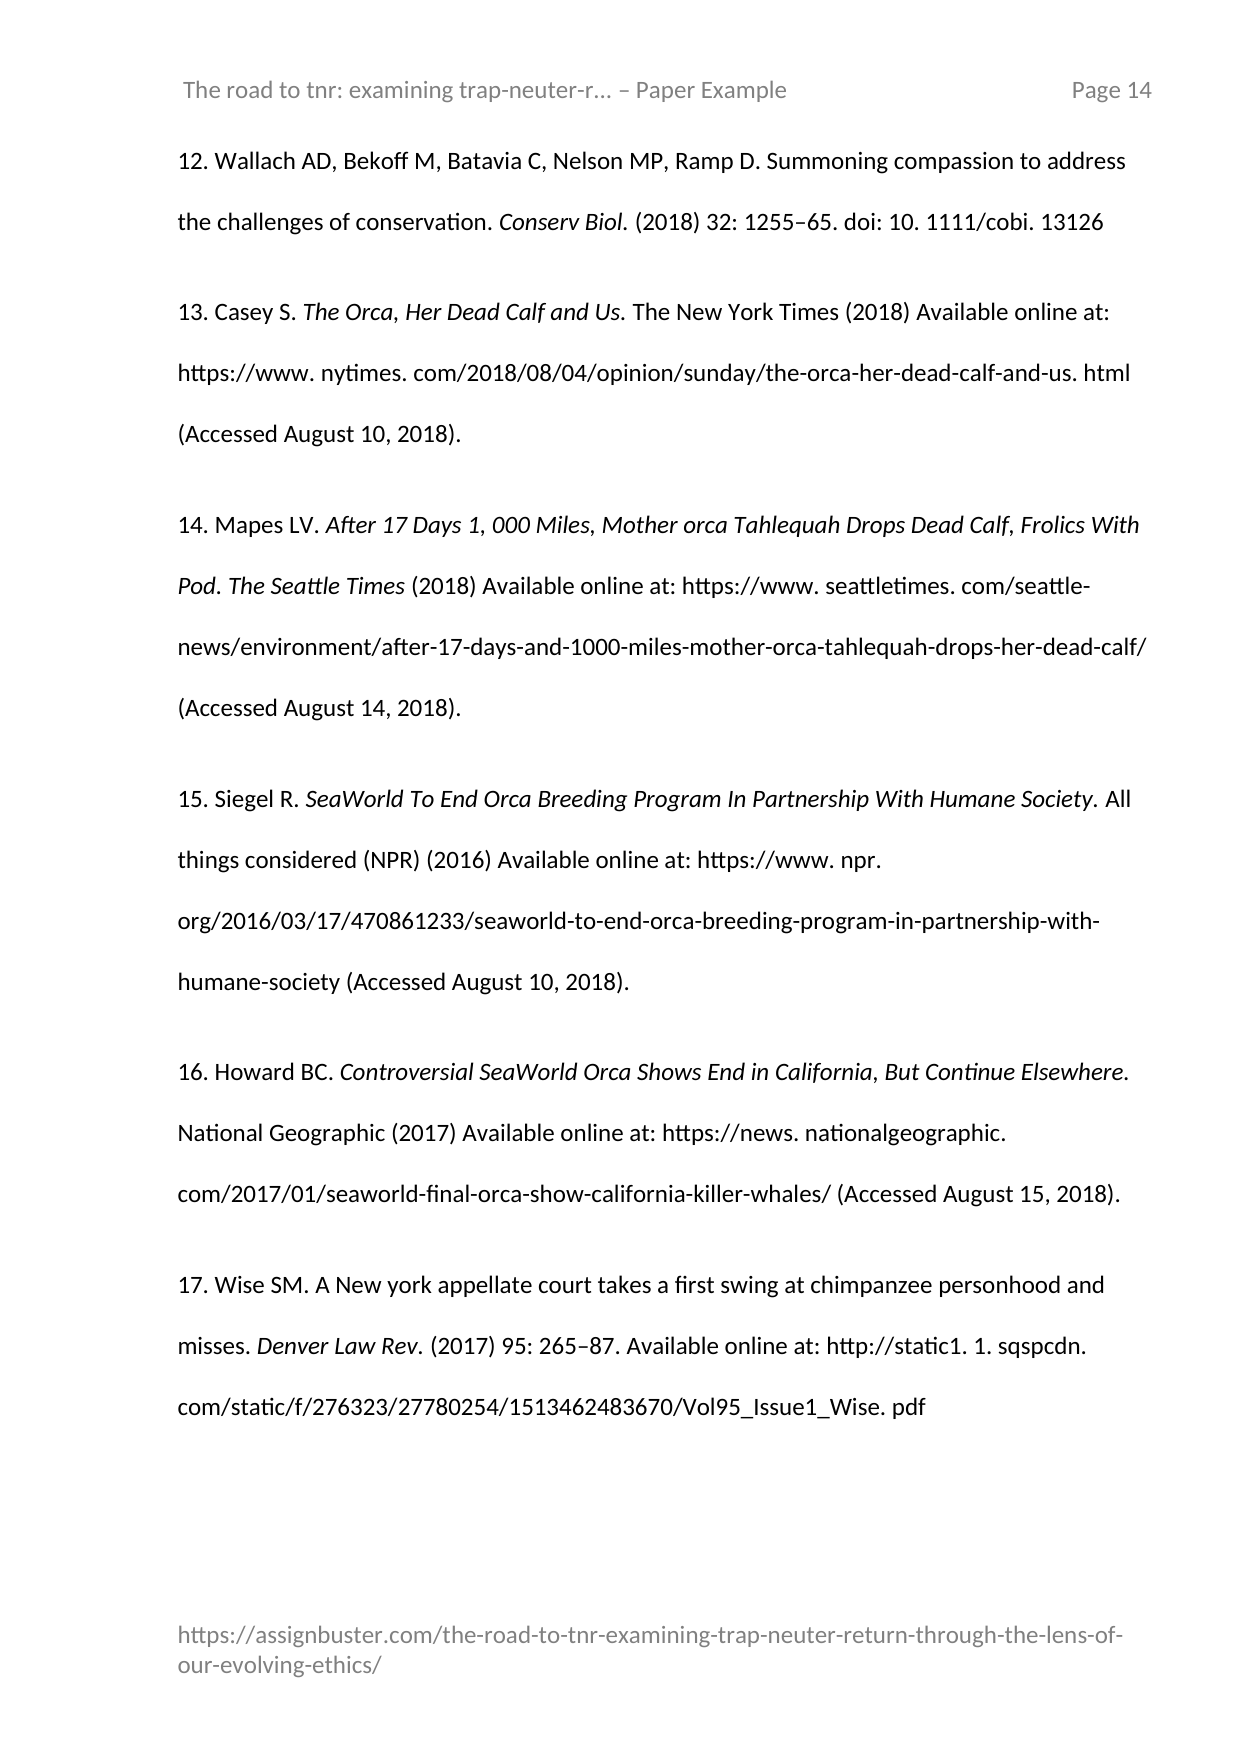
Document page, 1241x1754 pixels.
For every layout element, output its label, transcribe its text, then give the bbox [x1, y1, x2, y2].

text 16. Howard BC. Controversial SeaWorld Orca Shows End in California, But Continue Elsewhere. National Geographic (2017) Available online at: https://news. nationalgeographic. com/2017/01/seaworld-final-orca-show-california-killer-whales/ (Accessed August 15, 2018). [177, 1056, 1152, 1209]
text 13. Casey S. The Orca, Her Dead Calf and Us. The New York Times (2018) Available online at: https://www. nytimes. com/2018/08/04/opinion/sunday/the-orca-her-dead-calf-and-us. html (Accessed August 10, 2018). [177, 297, 1152, 449]
text 14. Mapes LV. After 17 Days 1, 000 Miles, Mother orca Tahlequah Drops Dead Calf, Frolics With Pod. The Seattle Times (2018) Available online at: https://www. seattletimes. com/seattle-news/environment/after-17-days-and-1000-miles-mother-orca-tahlequah-drops-her-dead-calf/ (Accessed August 14, 2018). [177, 509, 1152, 723]
text 15. Siegel R. SeaWorld To End Orca Breeding Program In Partnership With Humane Society. All things considered (NPR) (2016) Available online at: https://www. npr. org/2016/03/17/470861233/seaworld-to-end-orca-breeding-program-in-partnership-with-humane-society (Accessed August 10, 2018). [177, 783, 1152, 996]
text 12. Wallach AD, Bekoff M, Batavia C, Nelson MP, Ramp D. Summoning compassion to address the challenges of conservation. Conserv Biol. (2018) 32: 1255–65. doi: 10. 1111/cobi. 13126 [177, 145, 1152, 237]
text 17. Wise SM. A New york appellate court takes a first swing at chimpanzee personhood and misses. Denver Law Rev. (2017) 95: 265–87. Available online at: http://static1. 1. sqspcdn. com/static/f/276323/27780254/1513462483670/Vol95_Issue1_Wise. pdf [177, 1269, 1152, 1422]
